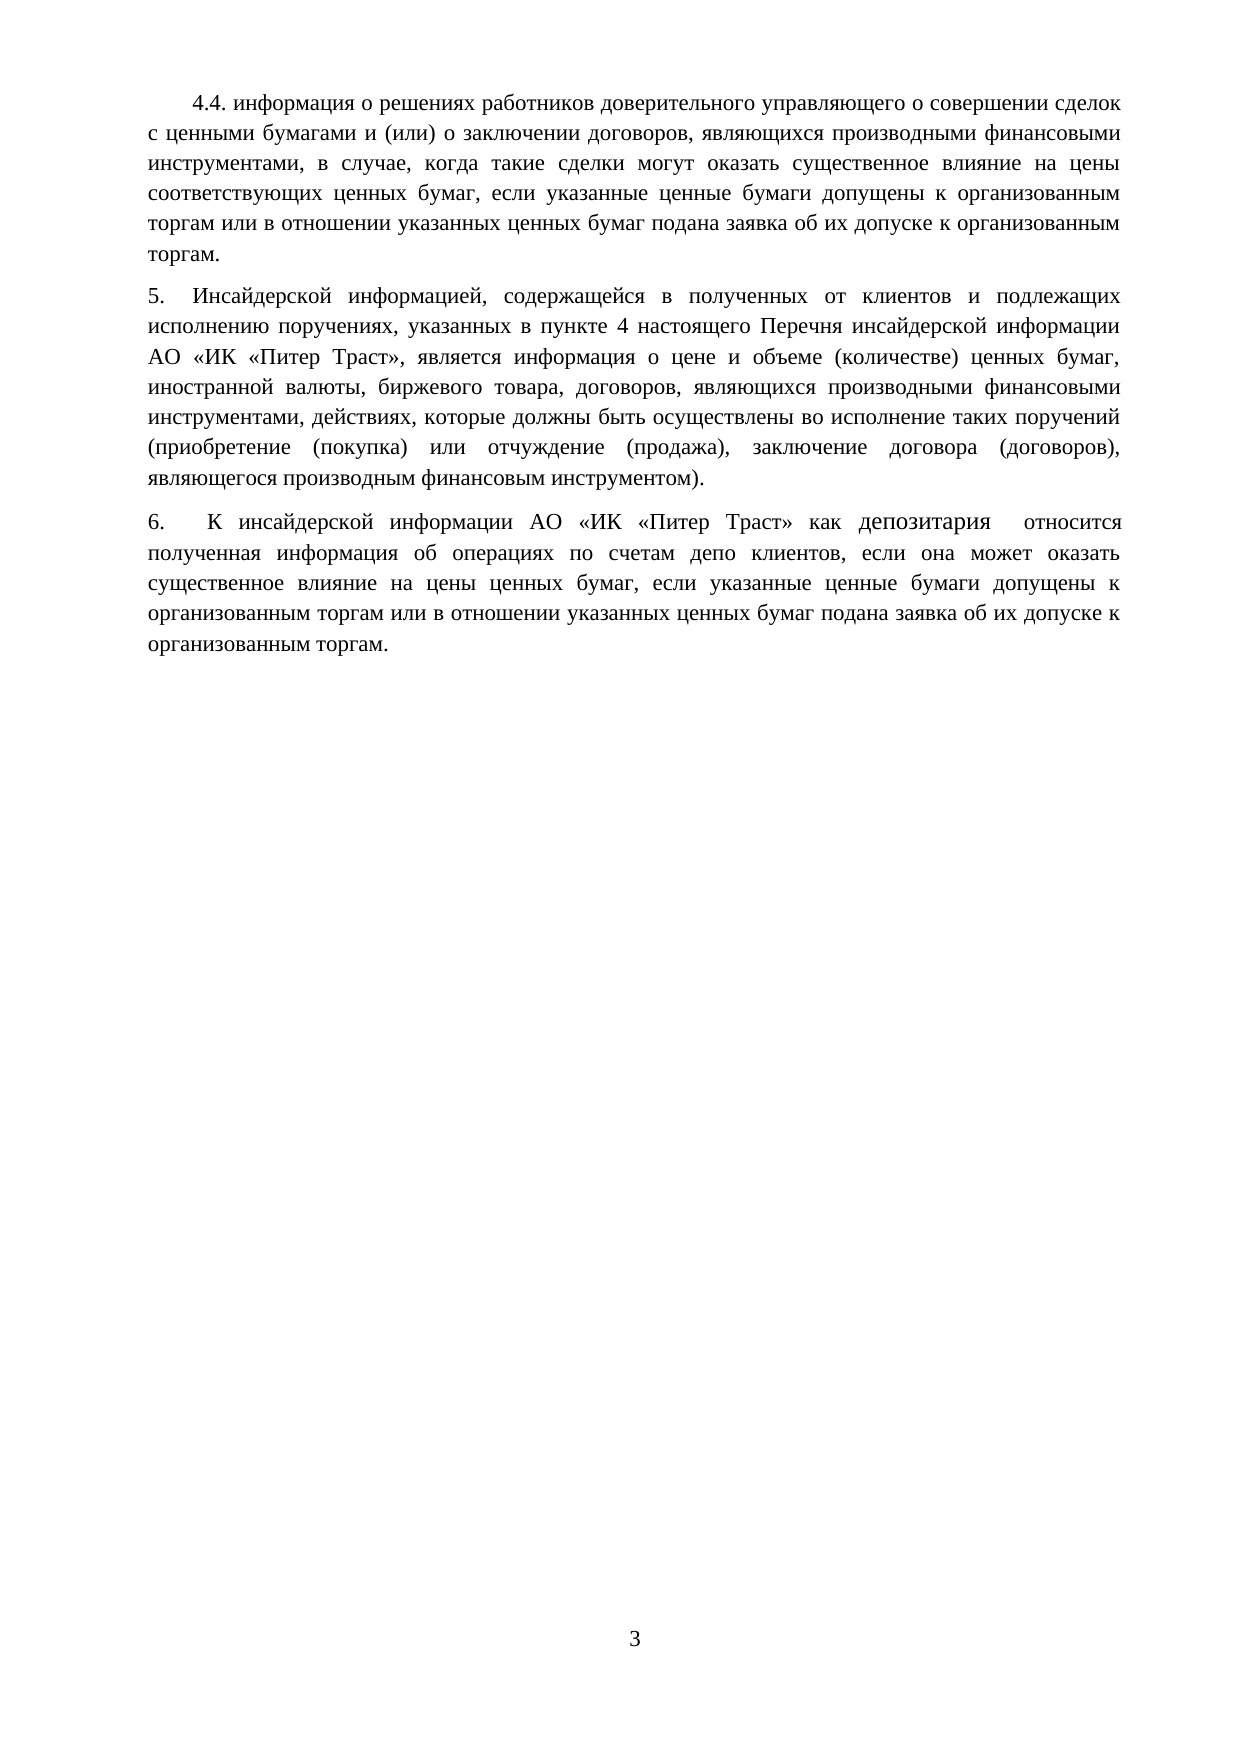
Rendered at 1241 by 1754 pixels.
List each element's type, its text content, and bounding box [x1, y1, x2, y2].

list К инсайдерской информации АО «ИК «Питер Траст» как депозитария относится полученная информация об операциях по счетам депо клиентов, если она может оказать существенное влияние на цены ценных бумаг, если указанные ценные бумаги допущены к организованным торгам или в отношении указанных ценных бумаг подана заявка об их допуске к организованным торгам. [148, 506, 1122, 656]
text 4.4. информация о решениях работников доверительного управляющего о совершении сделок с ценными бумагами и (или) о заключении договоров, являющихся производными финансовыми инструментами, в случае, когда такие сделки могут оказать существенное влияние на цены соответствующих ценных бумаг, если указанные ценные бумаги допущены к организованным торгам или в отношении указанных ценных бумаг подана заявка об их допуске к организованным торгам. [148, 89, 1122, 266]
list Инсайдерской информацией, содержащейся в полученных от клиентов и подлежащих исполнению поручениях, указанных в пункте 4 настоящего Перечня инсайдерской информации АО «ИК «Питер Траст», является информация о цене и объеме (количестве) ценных бумаг, иностранной валюты, биржевого товара, договоров, являющихся производными финансовыми инструментами, действиях, которые должны быть осуществлены во исполнение таких поручений (приобретение (покупка) или отчуждение (продажа), заключение договора (договоров), являющегося производным финансовым инструментом). [148, 282, 1122, 490]
